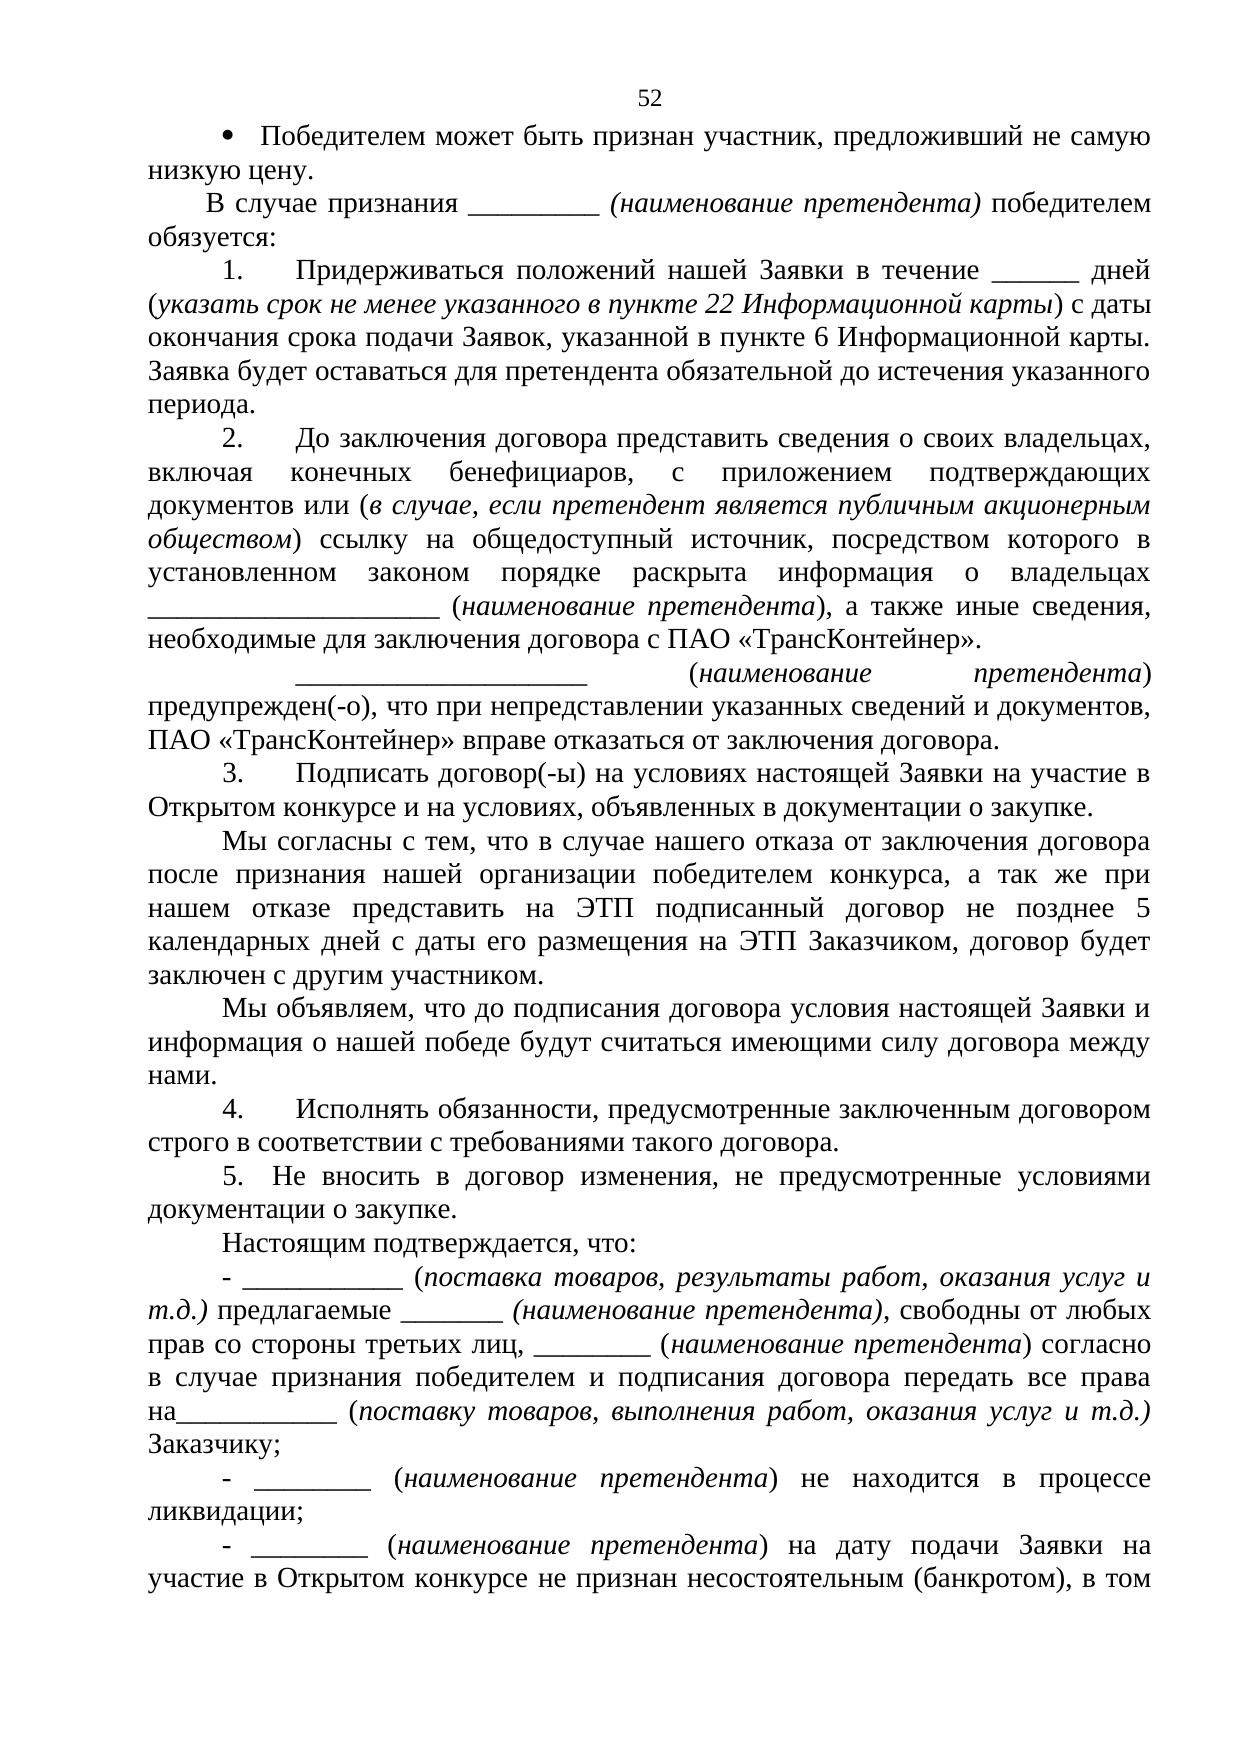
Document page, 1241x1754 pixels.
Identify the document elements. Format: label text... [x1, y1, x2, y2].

text - ________ (наименование претендента) не находится в процессе ликвидации; [148, 1460, 1152, 1527]
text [148, 1527, 1152, 1594]
list Подписать договор(-ы) на условиях настоящей Заявки на участие в Открытом конкурсе и на условиях, объявленных в документации о закупке. [148, 756, 1152, 823]
text Мы объявляем, что до подписания договора условия настоящей Заявки и информация о нашей победе будут считаться имеющими силу договора между нами. [148, 990, 1152, 1091]
text - ___________ (поставка товаров, результаты работ, оказания услуг и т.д.) предлагаемые _______ (наименование претендента), свободны от любых прав со стороны третьих лиц, ________ (наименование претендента) согласно в случае признания победителем и подписания договора передать все права на___________ (поставку товаров, выполнения работ, оказания услуг и т.д.) Заказчику; [148, 1259, 1152, 1460]
list Не вносить в договор изменения, не предусмотренные условиями документации о закупке. [148, 1158, 1152, 1225]
text В случае признания _________ (наименование претендента) победителем обязуется: [148, 185, 1152, 252]
text ____________________ (наименование претендента) предупрежден(-о), что при непредставлении указанных сведений и документов, ПАО «ТрансКонтейнер» вправе отказаться от заключения договора. [148, 655, 1152, 756]
list Придерживаться положений нашей Заявки в течение ______ дней (указать срок не менее указанного в пункте 22 Информационной карты) с даты окончания срока подачи Заявок, указанной в пункте 6 Информационной карты. Заявка будет оставаться для претендента обязательной до истечения указанного периода. [148, 252, 1152, 420]
text Мы согласны с тем, что в случае нашего отказа от заключения договора после признания нашей организации победителем конкурса, а так же при нашем отказе представить на ЭТП подписанный договор не позднее 5 календарных дней с даты его размещения на ЭТП Заказчиком, договор будет заключен с другим участником. [148, 823, 1152, 990]
list До заключения договора представить сведения о своих владельцах, включая конечных бенефициаров, с приложением подтверждающих документов или (в случае, если претендент является публичным акционерным обществом) ссылку на общедоступный источник, посредством которого в установленном законом порядке раскрыта информация о владельцах ____________________ (наименование претендента), а также иные сведения, необходимые для заключения договора с ПАО «ТрансКонтейнер». [148, 420, 1152, 655]
list Победителем может быть признан участник, предложивший не самую низкую цену. [148, 118, 1152, 185]
list Исполнять обязанности, предусмотренные заключенным договором строго в соответствии с требованиями такого договора. [148, 1091, 1152, 1158]
text Настоящим подтверждается, что: [148, 1225, 1152, 1259]
